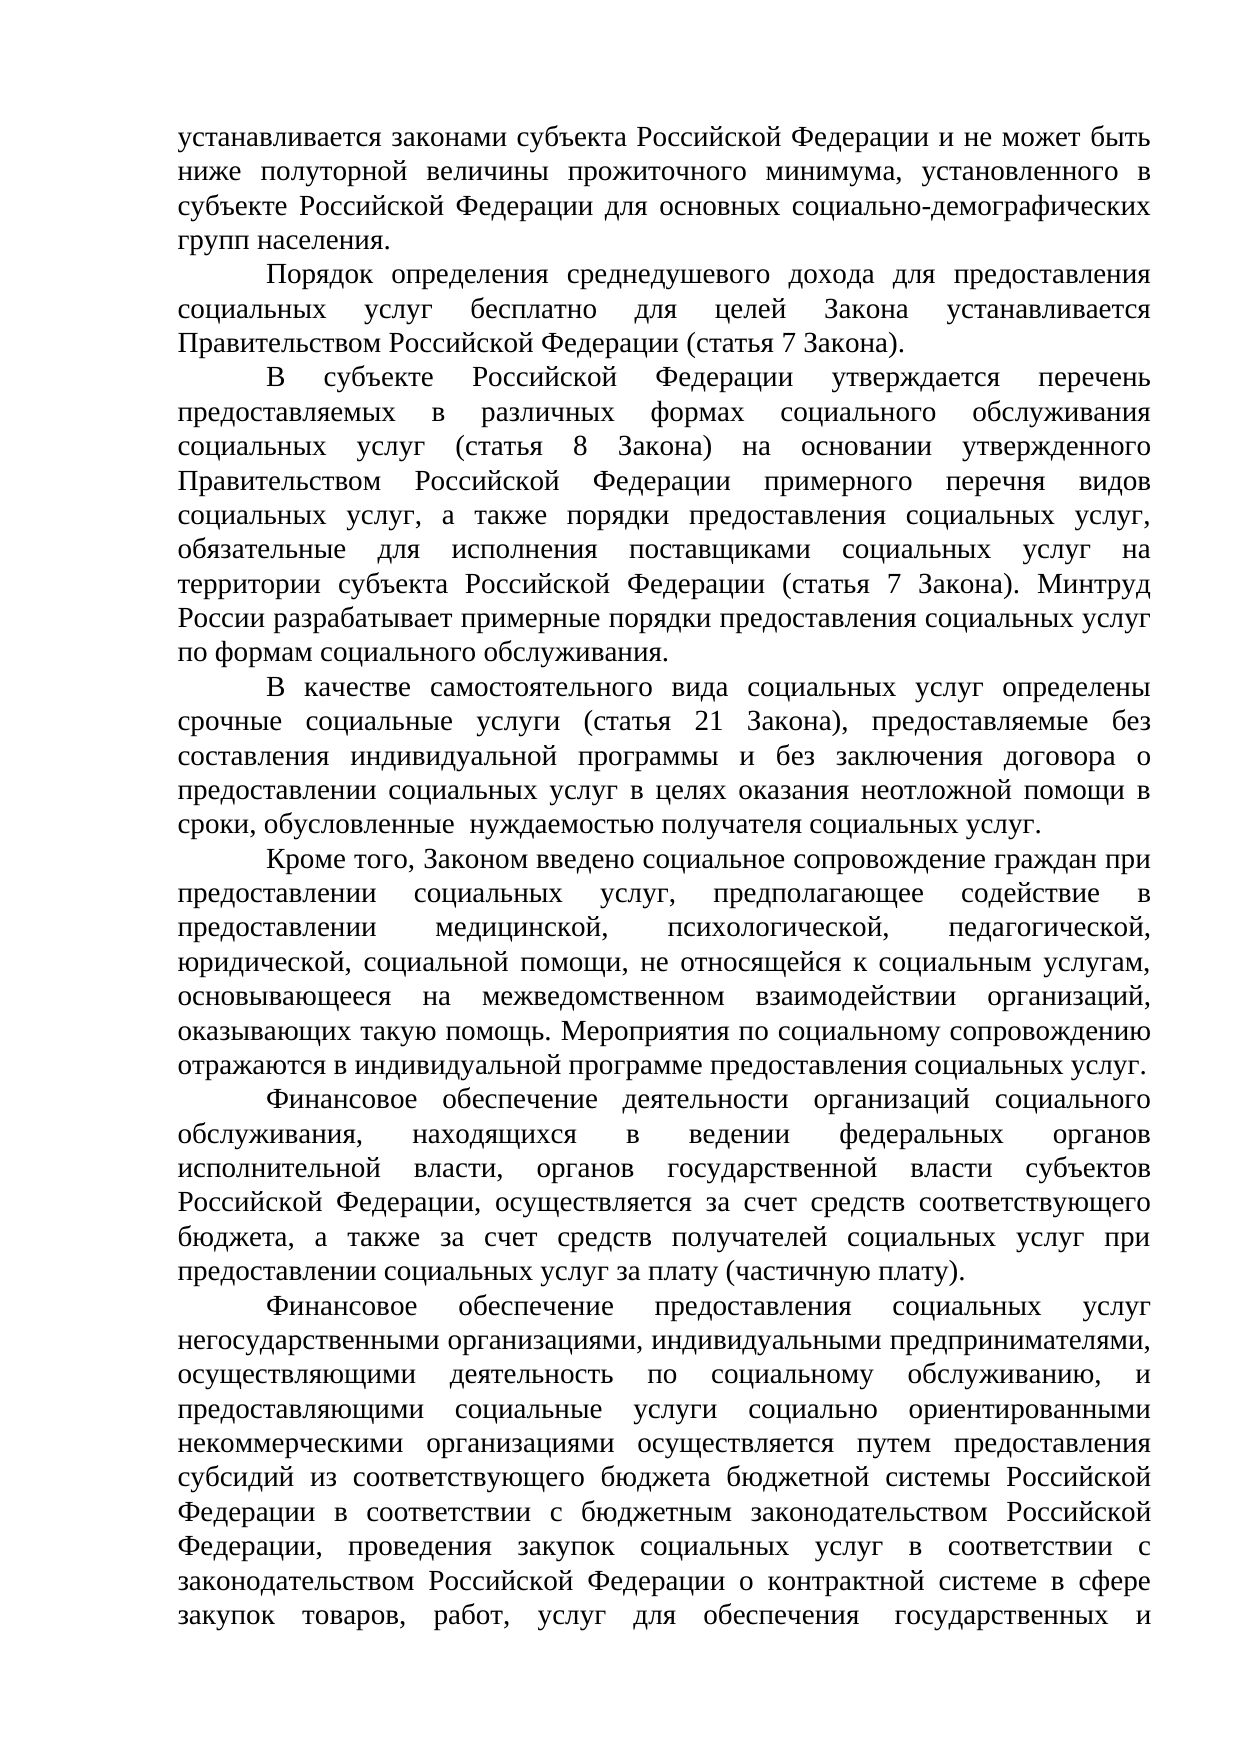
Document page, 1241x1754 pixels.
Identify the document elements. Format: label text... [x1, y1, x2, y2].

text Порядок определения среднедушевого дохода для предоставления социальных услуг бесплатно для целей Закона устанавливается Правительством Российской Федерации (статья 7 Закона). [177, 256, 1152, 359]
text В субъекте Российской Федерации утверждается перечень предоставляемых в различных формах социального обслуживания социальных услуг (статья 8 Закона) на основании утвержденного Правительством Российской Федерации примерного перечня видов социальных услуг, а также порядки предоставления социальных услуг, обязательные для исполнения поставщиками социальных услуг на территории субъекта Российской Федерации (статья 7 Закона). Минтруд России разрабатывает примерные порядки предоставления социальных услуг по формам социального обслуживания. [177, 359, 1152, 668]
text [177, 118, 1152, 256]
text Кроме того, Законом введено социальное сопровождение граждан при предоставлении социальных услуг, предполагающее содействие в предоставлении медицинской, психологической, педагогической, юридической, социальной помощи, не относящейся к социальным услугам, основывающееся на межведомственном взаимодействии организаций, оказывающих такую помощь. Мероприятия по социальному сопровождению отражаются в индивидуальной программе предоставления социальных услуг. [177, 840, 1152, 1081]
text Финансовое обеспечение деятельности организаций социального обслуживания, находящихся в ведении федеральных органов исполнительной власти, органов государственной власти субъектов Российской Федерации, осуществляется за счет средств соответствующего бюджета, а также за счет средств получателей социальных услуг при предоставлении социальных услуг за плату (частичную плату). [177, 1081, 1152, 1287]
text В качестве самостоятельного вида социальных услуг определены срочные социальные услуги (статья 21 Закона), предоставляемые без составления индивидуальной программы и без заключения договора о предоставлении социальных услуг в целях оказания неотложной помощи в сроки, обусловленные нуждаемостью получателя социальных услуг. [177, 668, 1152, 840]
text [177, 1287, 1152, 1631]
